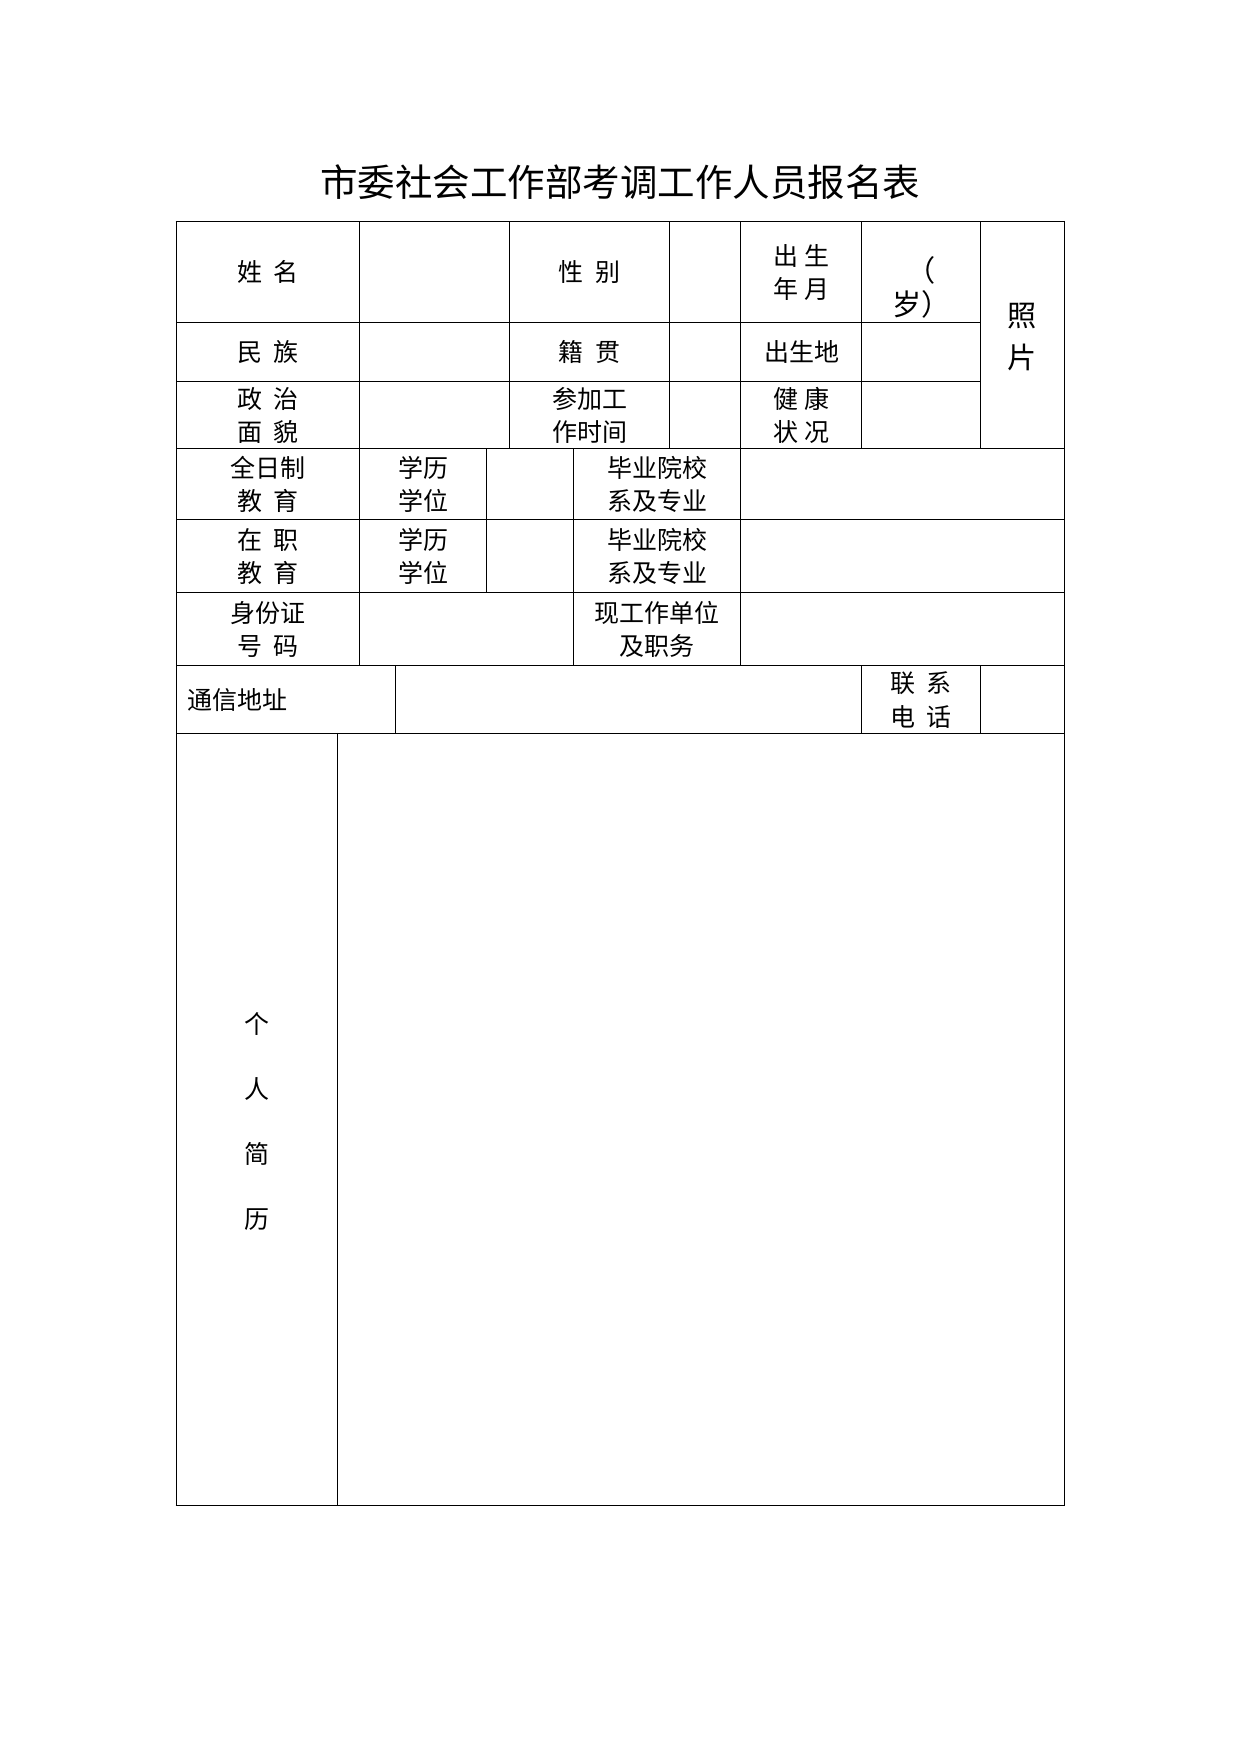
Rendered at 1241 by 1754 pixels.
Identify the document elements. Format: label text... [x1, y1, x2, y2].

table_cell 全日制 教 育 [177, 449, 359, 518]
table_cell 民 族 [177, 323, 359, 381]
table_cell 出生地 [741, 323, 861, 381]
table_cell [981, 666, 1064, 733]
table_cell 个 人 简 历 [177, 734, 337, 1505]
table_cell [487, 449, 573, 518]
table_header 姓 名 [177, 222, 359, 322]
table_header 照 片 [981, 222, 1064, 448]
table_header 出 生 年 月 [741, 222, 861, 322]
table_cell [360, 382, 509, 448]
table_cell [670, 323, 740, 381]
table_cell [487, 520, 573, 592]
table_cell 政 治 面 貌 [177, 382, 359, 448]
table_header [670, 222, 740, 322]
table_cell [741, 593, 1064, 665]
table_cell [741, 520, 1064, 592]
table_cell 籍 贯 [510, 323, 669, 381]
table_cell [360, 593, 573, 665]
table_cell 学历 学位 [360, 520, 486, 592]
table_header 性 别 [510, 222, 669, 322]
table_header [360, 222, 509, 322]
table_cell 现工作单位 及职务 [574, 593, 740, 665]
text 市委社会工作部考调工作人员报名表 [187, 150, 1053, 208]
table_cell 毕业院校 系及专业 [574, 449, 740, 518]
table_cell [862, 323, 980, 381]
table_cell 联 系 电 话 [862, 666, 980, 733]
table_cell [670, 382, 740, 448]
table_header （ 岁） [862, 222, 980, 322]
table_cell [360, 323, 509, 381]
table_cell 在 职 教 育 [177, 520, 359, 592]
table_cell 参加工 作时间 [510, 382, 669, 448]
table_cell 健 康 状 况 [741, 382, 861, 448]
table_cell [396, 666, 861, 733]
table_cell [741, 449, 1064, 518]
table_cell 通信地址 [177, 666, 395, 733]
table_cell 身份证 号 码 [177, 593, 359, 665]
table_cell [338, 734, 1064, 1505]
table_cell [862, 382, 980, 448]
table_cell 学历 学位 [360, 449, 486, 518]
table_cell 毕业院校 系及专业 [574, 520, 740, 592]
